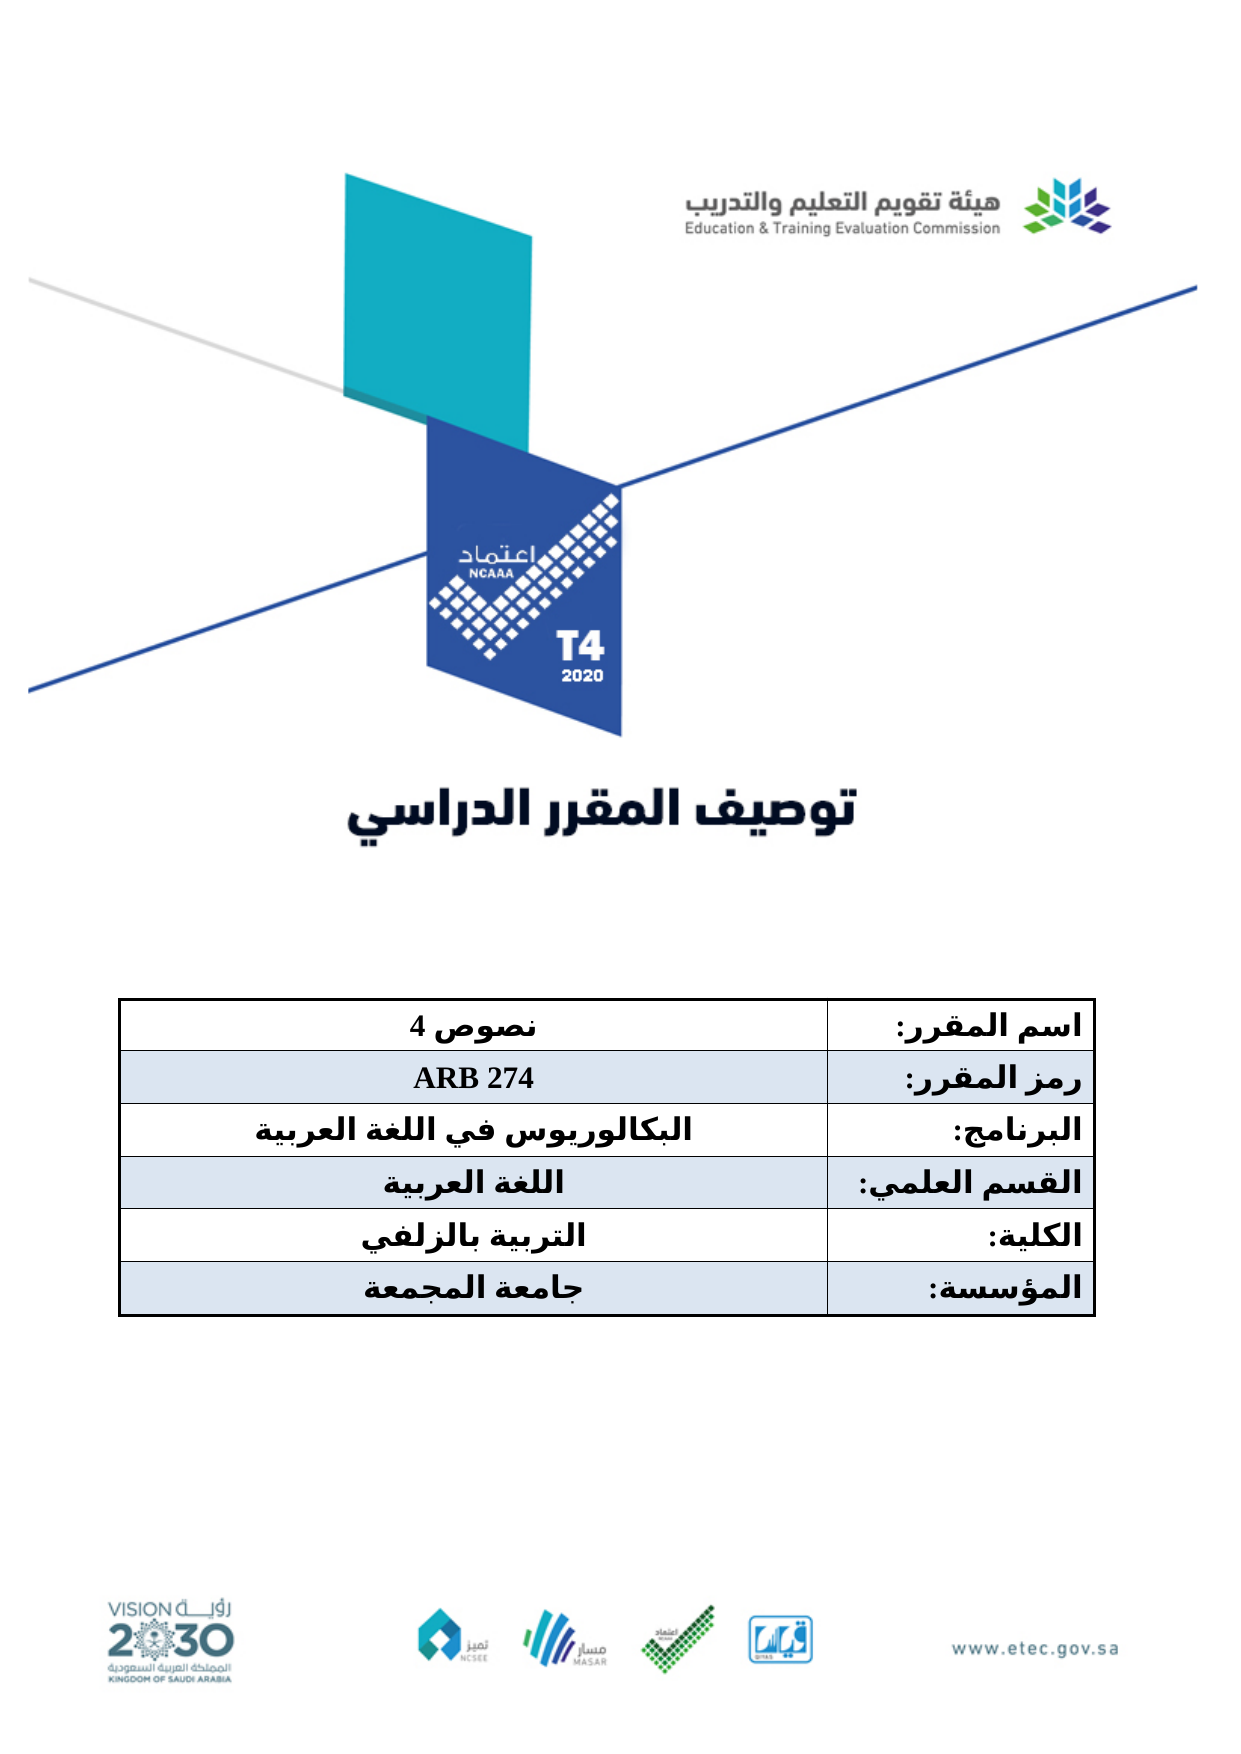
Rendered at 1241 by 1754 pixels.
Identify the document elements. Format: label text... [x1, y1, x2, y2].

table_cell رمز المقرر: [828, 1051, 1093, 1103]
table_header نصوص 4 [121, 1001, 827, 1050]
table_cell اللغة العربية [121, 1157, 827, 1208]
table_cell القسم العلمي: [828, 1157, 1093, 1208]
table_header اسم المقرر: [828, 1001, 1093, 1050]
table_cell ARB 274 [121, 1051, 827, 1103]
table_cell المؤسسة: [828, 1262, 1093, 1314]
table_cell التربية بالزلفي [121, 1209, 827, 1261]
table_cell الكلية: [828, 1209, 1093, 1261]
picture [28, 63, 1198, 1717]
table_cell جامعة المجمعة [121, 1262, 827, 1314]
table_cell البكالوريوس في اللغة العربية [121, 1104, 827, 1156]
table_cell البرنامج: [828, 1104, 1093, 1156]
